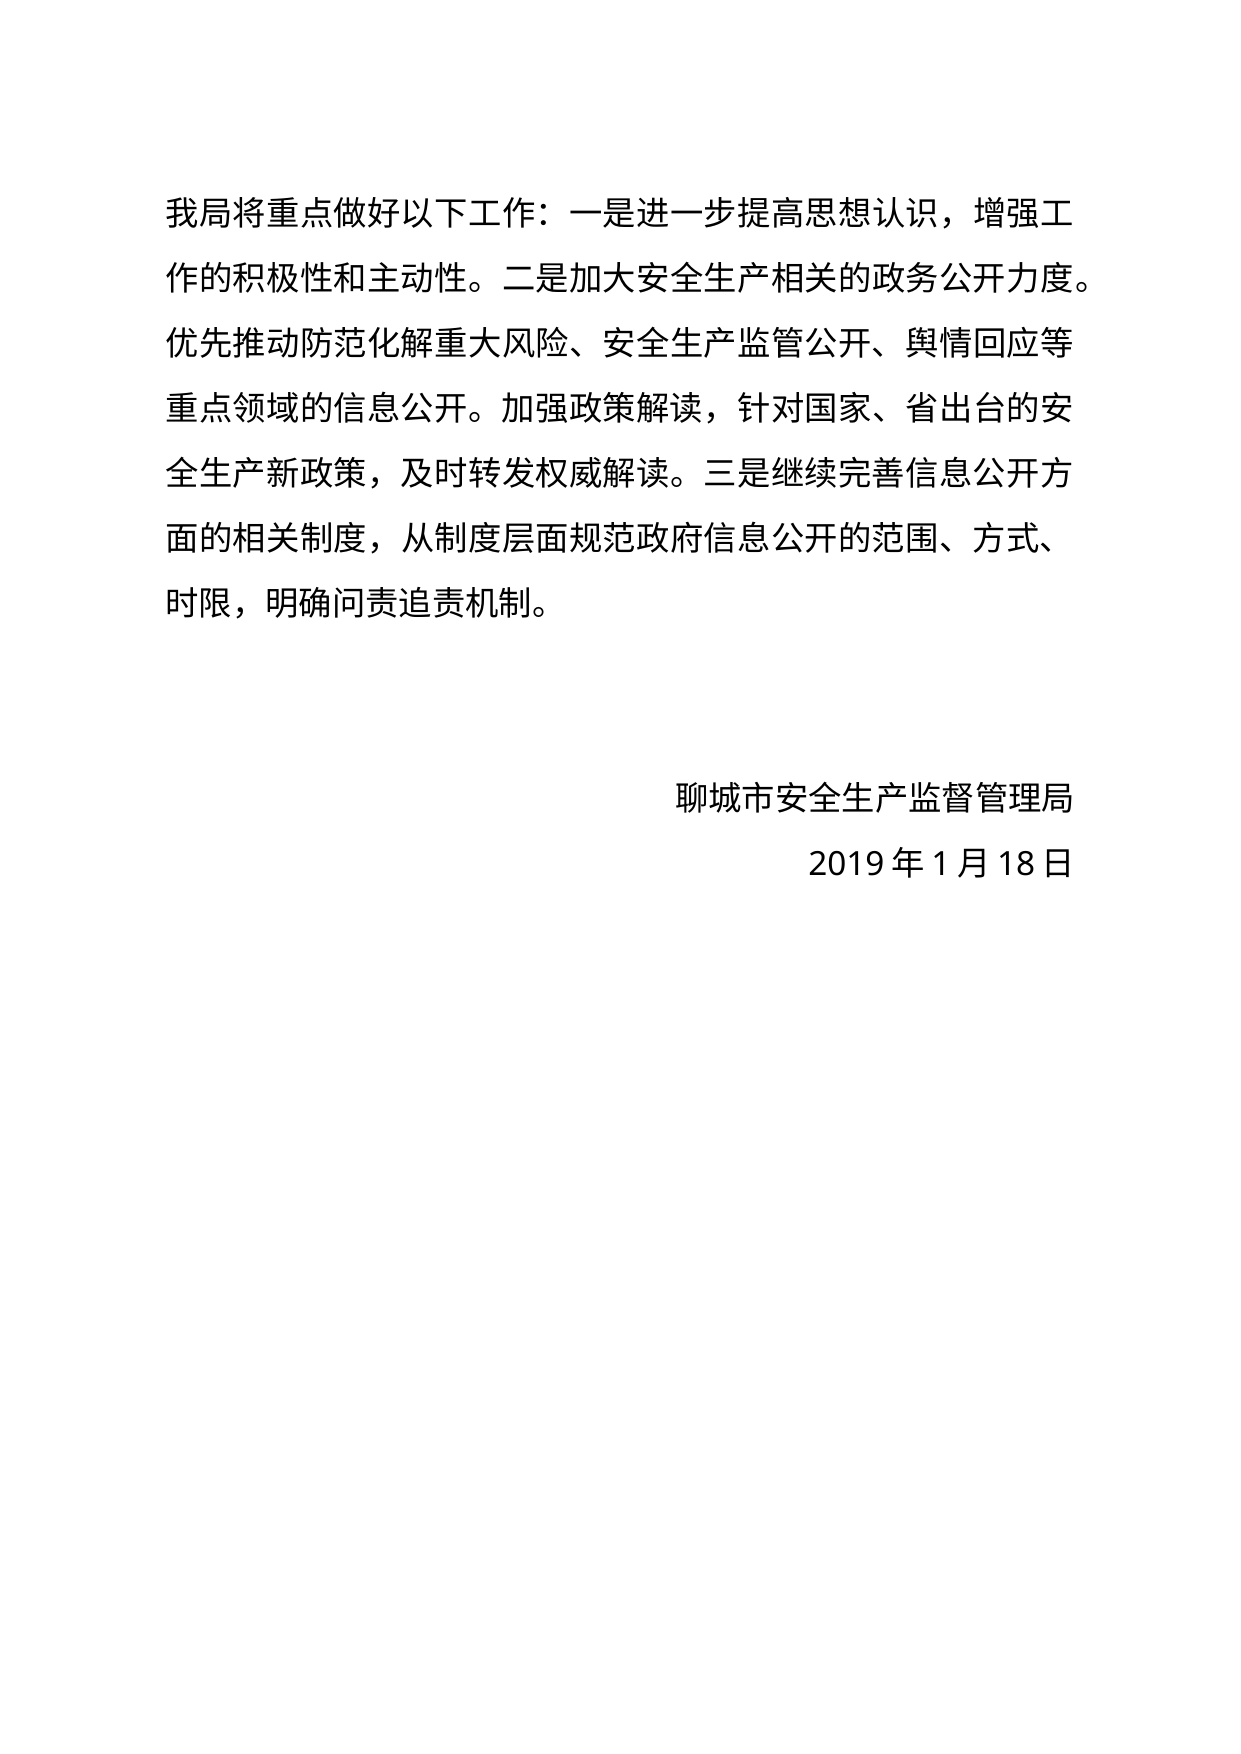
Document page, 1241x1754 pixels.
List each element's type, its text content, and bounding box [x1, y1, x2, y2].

text 2019年1月18日 [165, 828, 1075, 893]
text 聊城市安全生产监督管理局 [165, 763, 1075, 828]
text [165, 178, 1075, 633]
